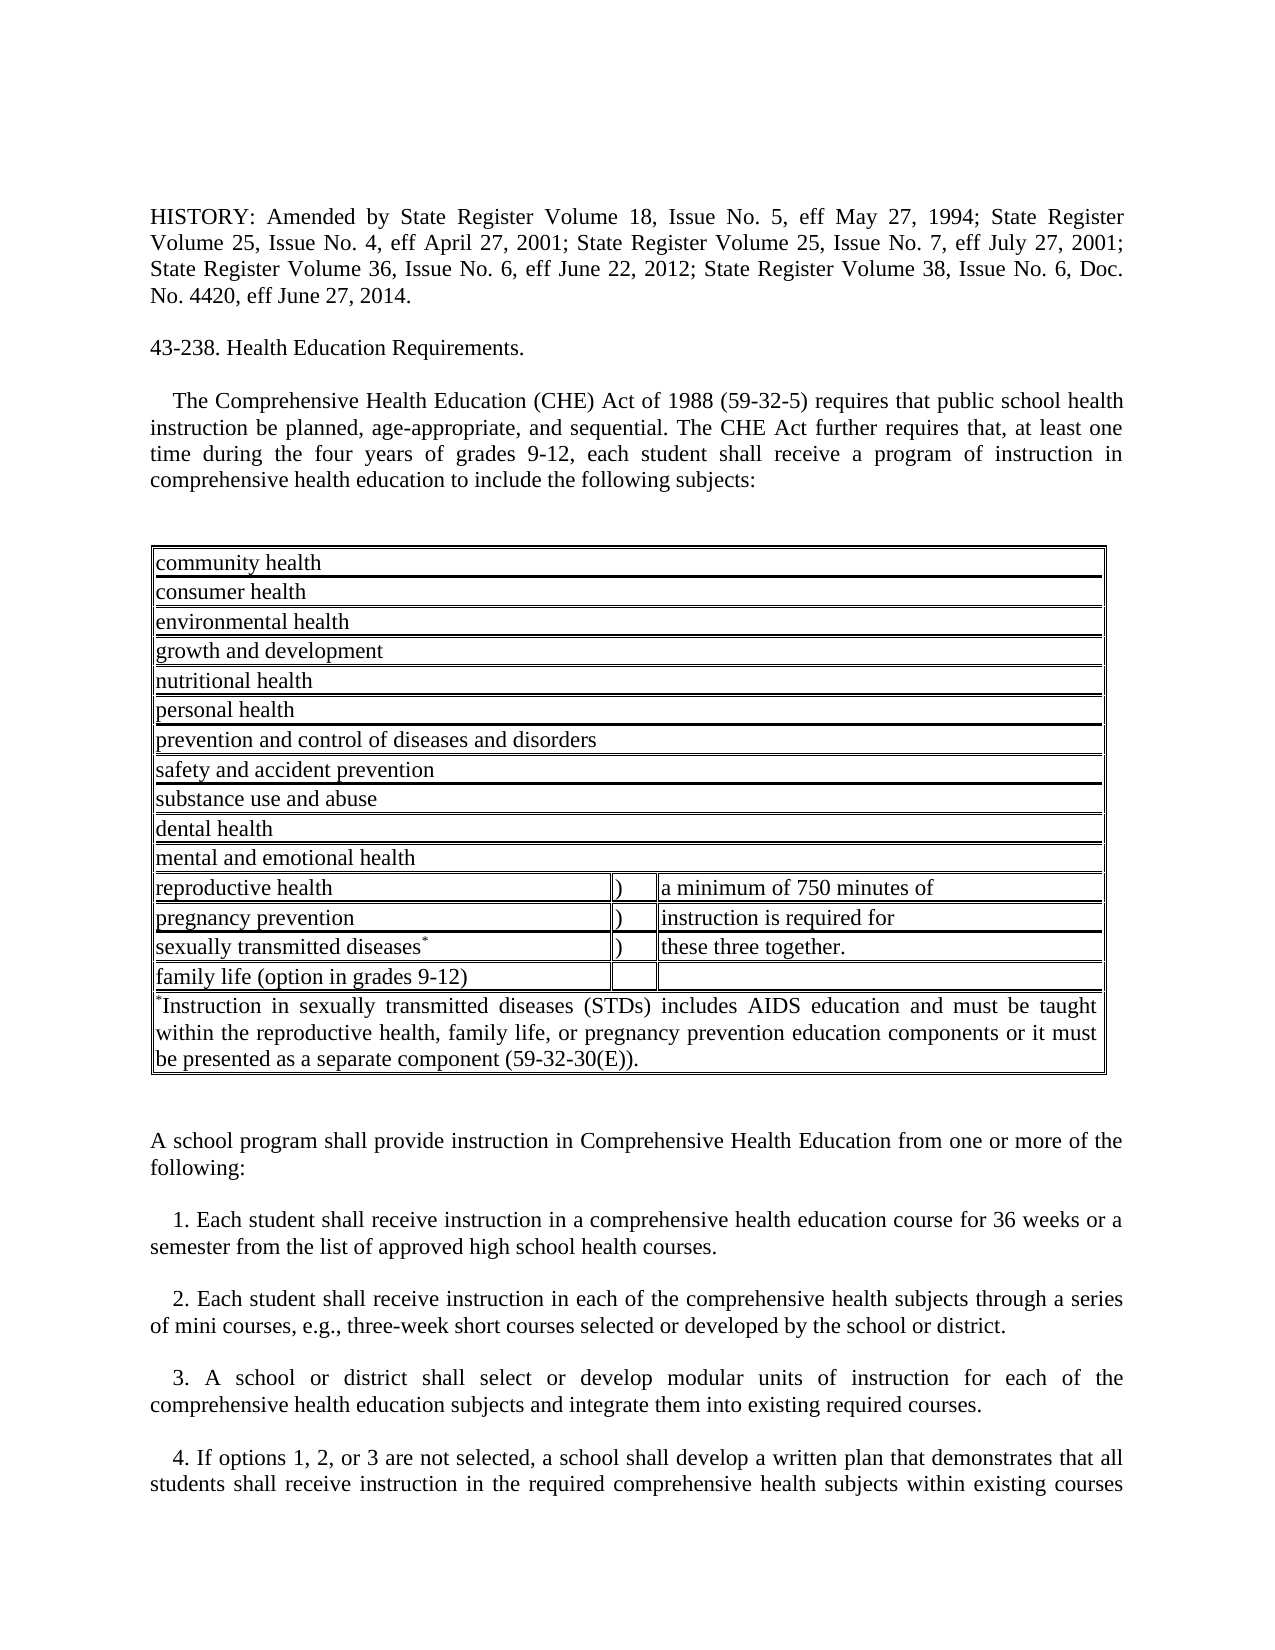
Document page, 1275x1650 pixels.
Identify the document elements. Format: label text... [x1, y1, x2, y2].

text 1. Each student shall receive instruction in a comprehensive health education course for 36 weeks or a semester from the list of approved high school health courses. [150, 1206, 1125, 1259]
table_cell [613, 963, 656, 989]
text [150, 1443, 1125, 1496]
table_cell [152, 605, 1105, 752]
text 3. A school or district shall select or develop modular units of instruction for each of the comprehensive health education subjects and integrate them into existing required courses. [150, 1364, 1125, 1417]
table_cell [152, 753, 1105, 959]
text A school program shall provide instruction in Comprehensive Health Education from one or more of the following: [150, 1127, 1125, 1180]
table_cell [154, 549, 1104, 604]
text The Comprehensive Health Education (CHE) Act of 1988 (59-32-5) requires that public school health instruction be planned, age-appropriate, and sequential. The CHE Act further requires that, at least one time during the four years of grades 9-12, each student shall receive a program of instruction in comprehensive health education to include the following subjects: [150, 387, 1125, 493]
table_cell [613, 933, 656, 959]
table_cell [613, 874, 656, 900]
text 2. Each student shall receive instruction in each of the comprehensive health subjects through a series of mini courses, e.g., three-week short courses selected or developed by the school or district. [150, 1285, 1125, 1338]
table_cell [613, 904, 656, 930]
text 43-238. Health Education Requirements. [150, 334, 1125, 361]
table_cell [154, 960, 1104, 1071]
text HISTORY: Amended by State Register Volume 18, Issue No. 5, eff May 27, 1994; State Register Volume 25, Issue No. 4, eff April 27, 2001; State Register Volume 25, Issue No. 7, eff July 27, 2001; State Register Volume 36, Issue No. 6, eff June 22, 2012; State Register Volume 38, Issue No. 6, Doc. No. 4420, eff June 27, 2014. [150, 203, 1125, 308]
